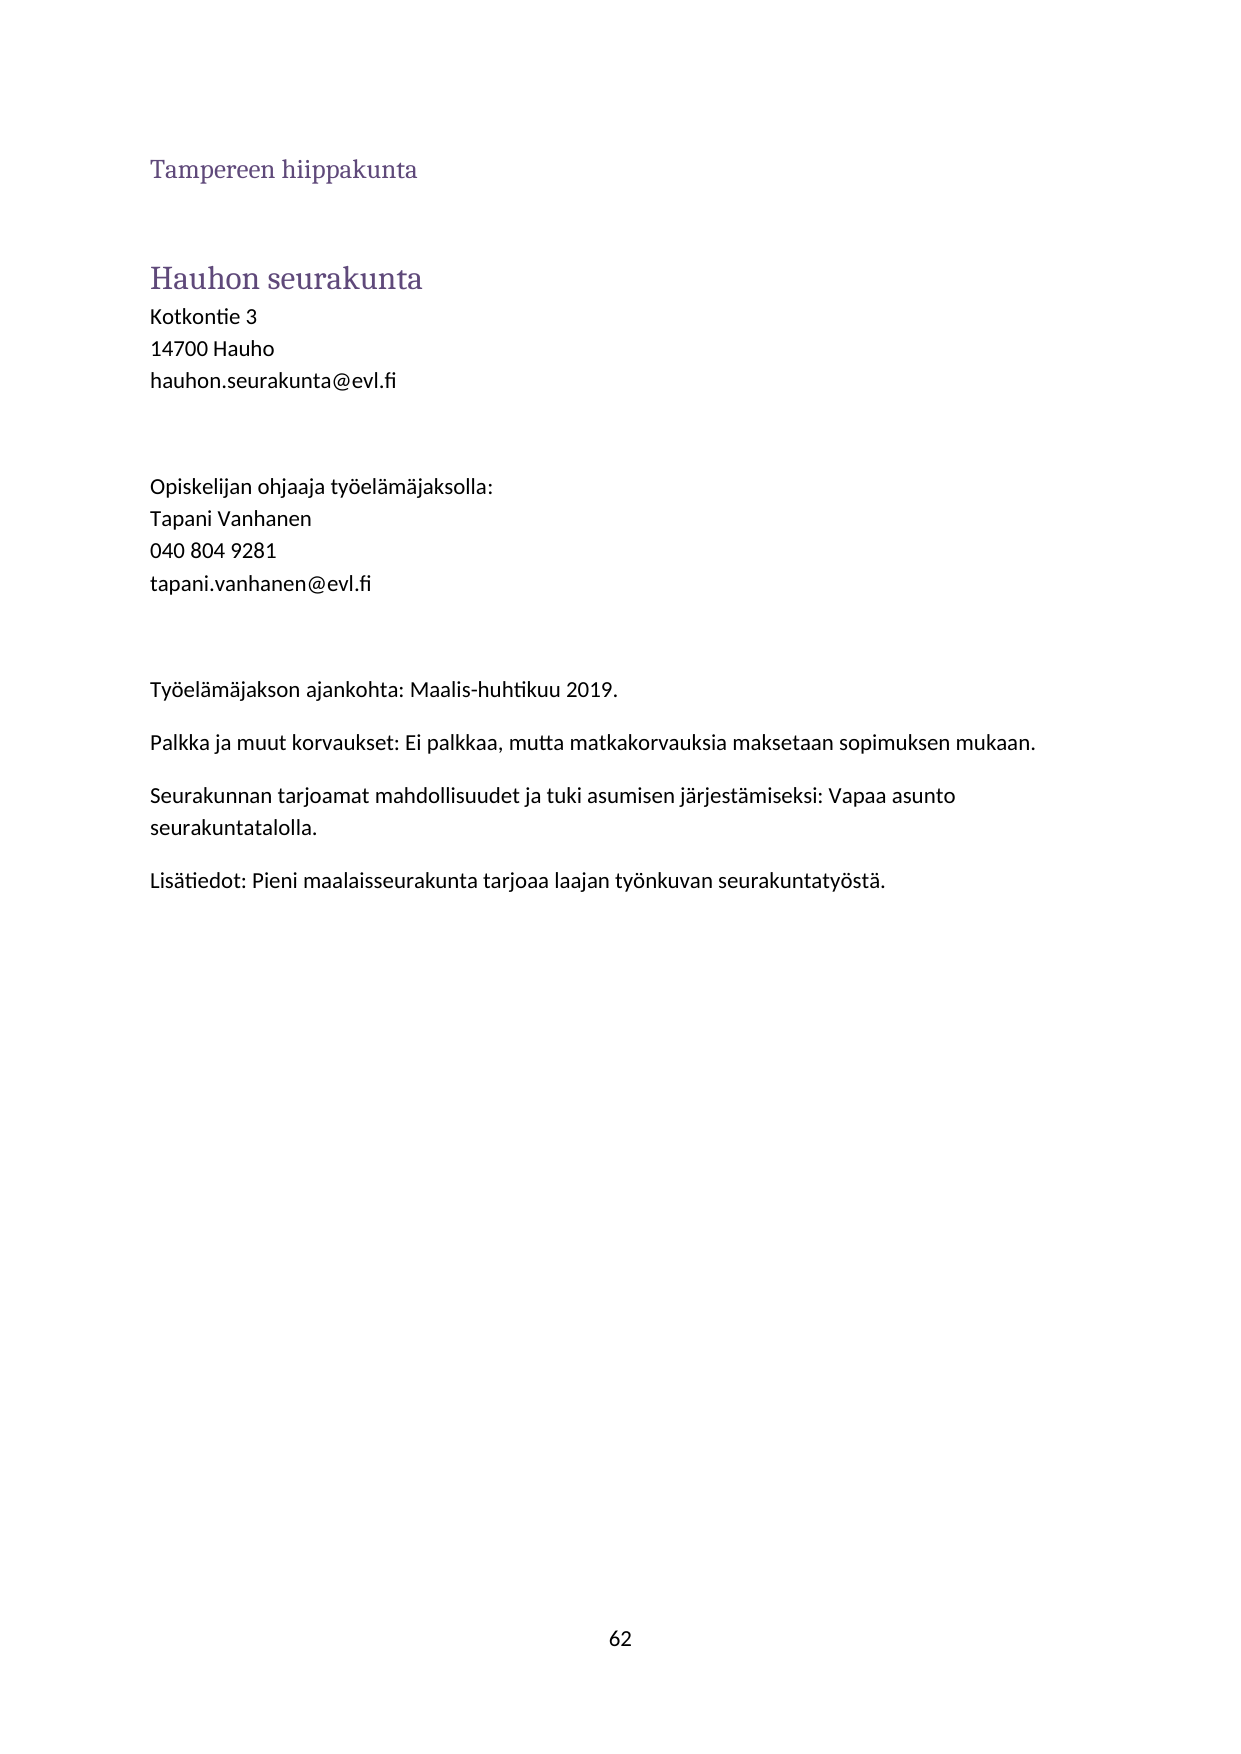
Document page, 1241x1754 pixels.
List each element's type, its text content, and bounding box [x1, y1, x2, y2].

text Työelämäjakson ajankohta: Maalis-huhtikuu 2019. [150, 675, 1090, 703]
text Seurakunnan tarjoamat mahdollisuudet ja tuki asumisen järjestämiseksi: Vapaa asunto seurakuntatalolla. [150, 781, 1090, 841]
text Opiskelijan ohjaaja työelämäjaksolla: Tapani Vanhanen 040 804 9281 tapani.vanhanen@evl.fi [150, 472, 1090, 597]
text Lisätiedot: Pieni maalaisseurakunta tarjoaa laajan työnkuvan seurakuntatyöstä. [150, 866, 1090, 894]
text Palkka ja muut korvaukset: Ei palkkaa, mutta matkakorvauksia maksetaan sopimuksen mukaan. [150, 728, 1090, 756]
text Hauhon seurakunta Kotkontie 3 14700 Hauho hauhon.seurakunta@evl.fi [150, 259, 1090, 394]
subtitle Tampereen hiippakunta [150, 154, 1090, 185]
